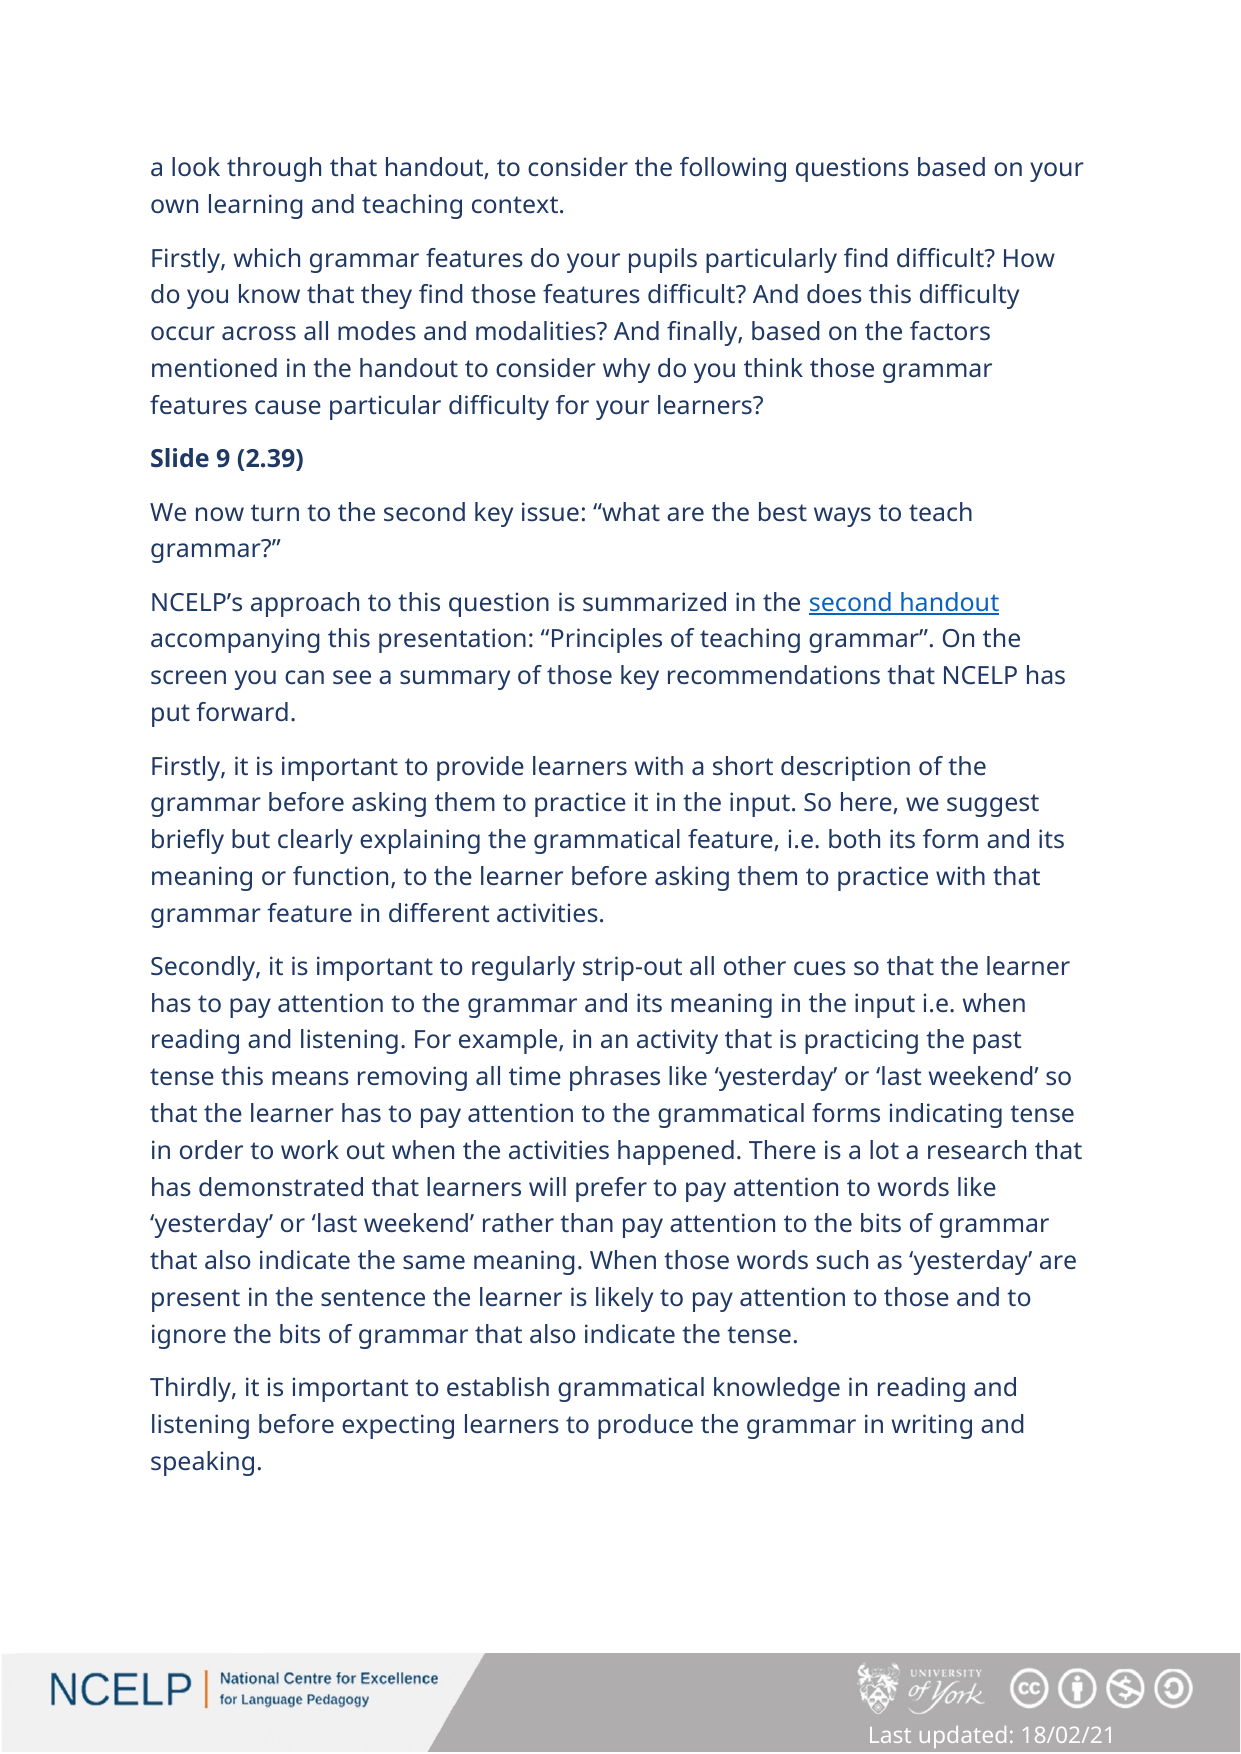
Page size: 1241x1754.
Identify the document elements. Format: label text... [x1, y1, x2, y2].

text We now turn to the second key issue: “what are the best ways to teach grammar?” [150, 494, 1090, 565]
text Thirdly, it is important to establish grammatical knowledge in reading and listening before expecting learners to produce the grammar in writing and speaking. [150, 1370, 1090, 1477]
text NCELP’s approach to this question is summarized in the second handout accompanying this presentation: “Principles of teaching grammar”. On the screen you can see a summary of those key recommendations that NCELP has put forward. [150, 584, 1090, 729]
text Firstly, it is important to provide learners with a short description of the grammar before asking them to practice it in the input. So here, we suggest briefly but clearly explaining the grammatical feature, i.e. both its form and its meaning or function, to the learner before asking them to practice with that grammar feature in different activities. [150, 748, 1090, 929]
text Firstly, which grammar features do your pupils particularly find difficult? How do you know that they find those features difficult? And does this difficulty occur across all modes and modalities? And finally, based on the factors mentioned in the handout to consider why do you think those grammar features cause particular difficulty for your learners? [150, 240, 1090, 421]
text Secondly, it is important to regularly strip-out all other cues so that the learner has to pay attention to the grammar and its meaning in the input i.e. when reading and listening. For example, in an activity that is practicing the past tense this means removing all time phrases like ‘yesterday’ or ‘last weekend’ so that the learner has to pay attention to the grammatical forms indicating tense in order to work out when the activities happened. There is a lot a research that has demonstrated that learners will prefer to pay attention to words like ‘yesterday’ or ‘last weekend’ rather than pay attention to the bits of grammar that also indicate the same meaning. When those words such as ‘yesterday’ are present in the sentence the learner is likely to pay attention to those and to ignore the bits of grammar that also indicate the tense. [150, 949, 1090, 1350]
picture [1, 1653, 1241, 1752]
text Slide 9 (2.39) [150, 441, 1090, 475]
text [150, 150, 1090, 221]
